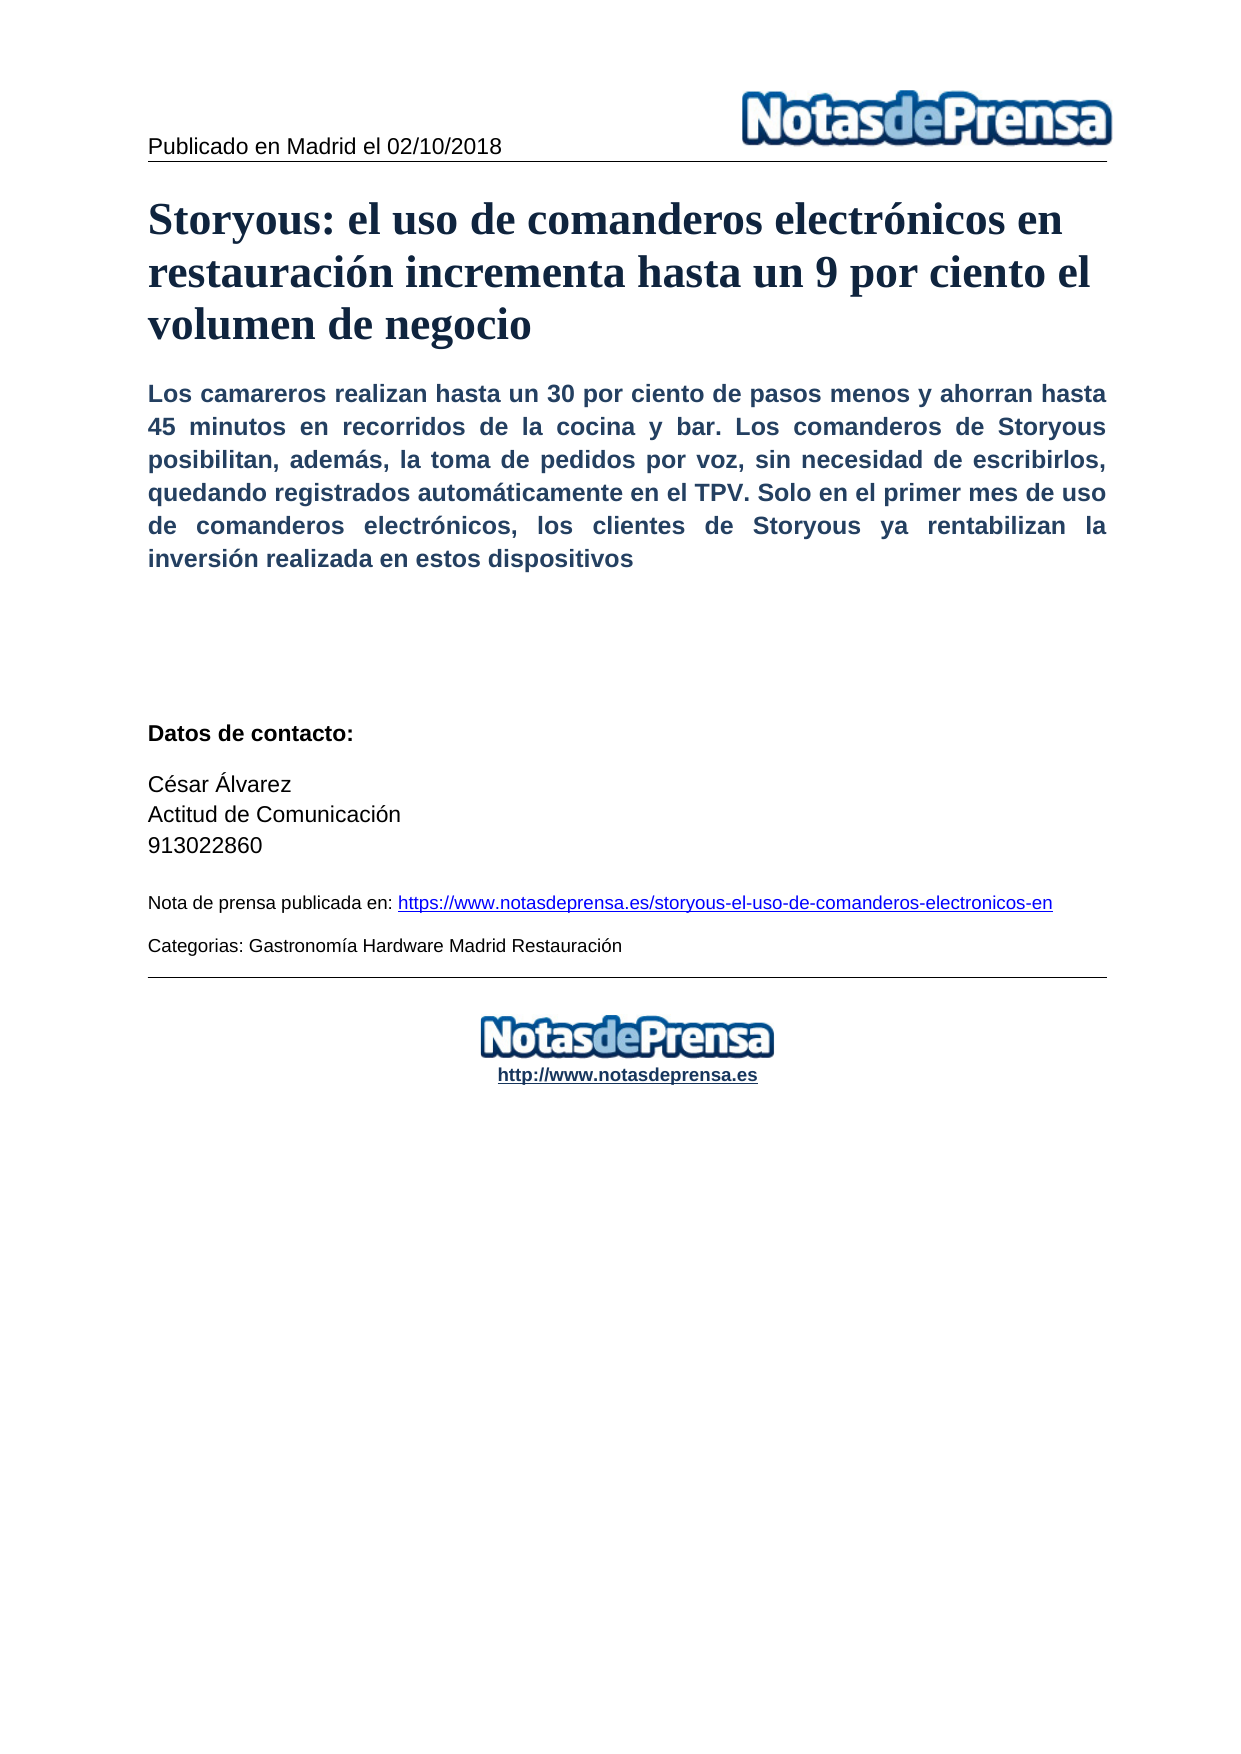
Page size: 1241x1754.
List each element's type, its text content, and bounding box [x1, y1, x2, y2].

text Nota de prensa publicada en: https://www.notasdeprensa.es/storyous-el-uso-de-comanderos-electronicos-en [148, 892, 1107, 914]
subtitle Storyous: el uso de comanderos electrónicos en restauración incrementa hasta un 9 por ciento el volumen de negocio [148, 192, 1107, 350]
text César Álvarez [148, 771, 1063, 798]
text Publicado en Madrid el 02/10/2018 [148, 133, 1107, 161]
text Categorias: Gastronomía Hardware Madrid Restauración [148, 934, 1107, 956]
picture [742, 90, 1113, 148]
subtitle Los camareros realizan hasta un 30 por ciento de pasos menos y ahorran hasta 45 minutos en recorridos de la cocina y bar. Los comanderos de Storyous posibilitan, además, la toma de pedidos por voz, sin necesidad de escribirlos, quedando registrados automáticamente en el TPV. Solo en el primer mes de uso de comanderos electrónicos, los clientes de Storyous ya rentabilizan la inversión realizada en estos dispositivos [148, 379, 1107, 573]
text http://www.notasdeprensa.es [148, 1064, 1107, 1086]
text 913022860 [148, 832, 1063, 858]
text Actitud de Comunicación [148, 801, 1063, 828]
picture [480, 1014, 775, 1060]
text Datos de contacto: [148, 720, 1107, 747]
